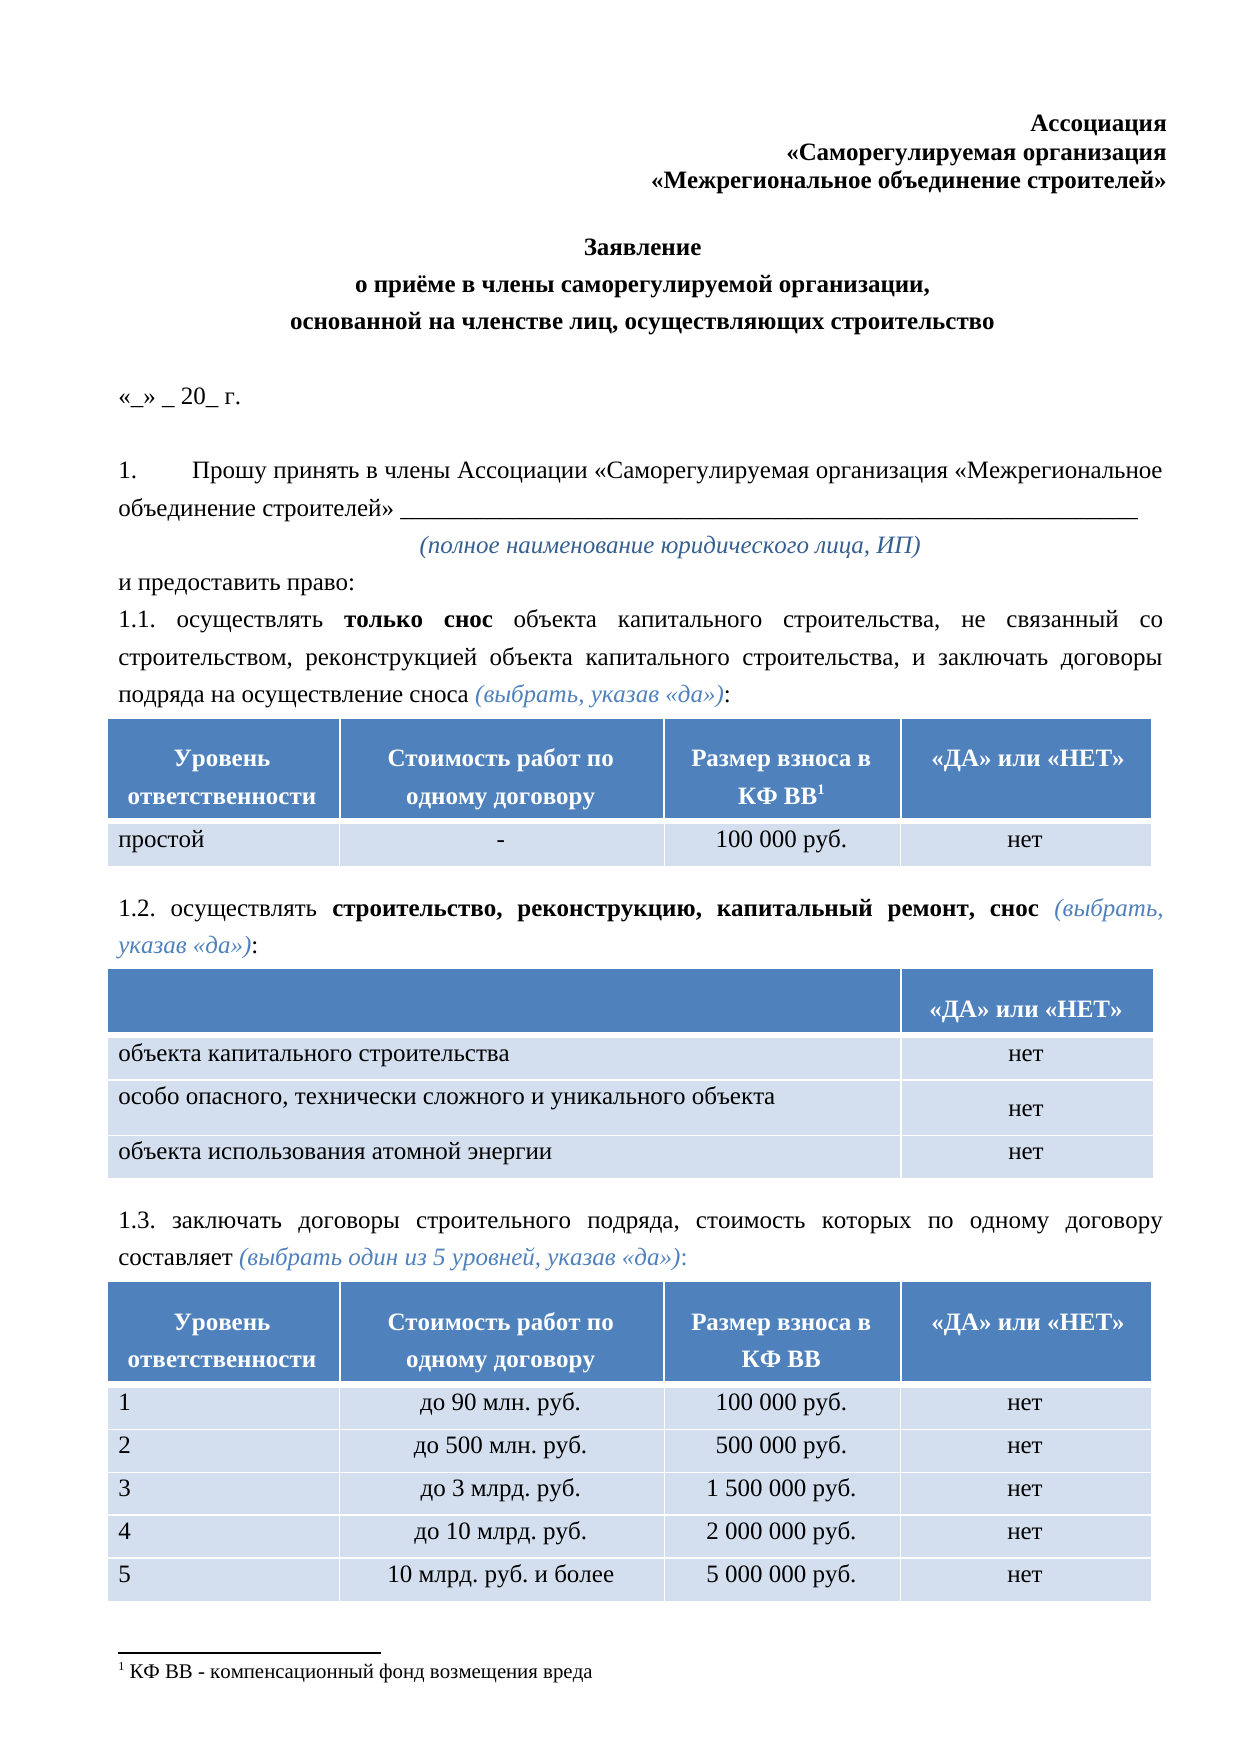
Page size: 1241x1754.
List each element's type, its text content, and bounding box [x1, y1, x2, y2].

table_cell 2 000 000 руб. [665, 1516, 900, 1557]
text о приёме в члены саморегулируемой организации, [118, 269, 1167, 298]
table_cell объекта использования атомной энергии [108, 1136, 900, 1178]
list 1.1. осуществлять только снос объекта капитального строительства, не связанный со строительством, реконструкцией объекта капитального строительства, и заключать договоры подряда на осуществление сноса (выбрать, указав «да»): [118, 604, 1163, 708]
table_cell 5 [108, 1559, 339, 1601]
table_cell простой [108, 824, 339, 866]
table_header Уровень ответственности [108, 719, 339, 818]
table_cell до 10 млрд. руб. [340, 1516, 664, 1557]
table_cell - [340, 824, 664, 866]
table_cell 1 [108, 1388, 339, 1429]
text (полное наименование юридического лица, ИП) [339, 530, 1163, 559]
text Ассоциация [118, 108, 1167, 137]
table_cell до 90 млн. руб. [340, 1388, 664, 1429]
text Заявление [118, 232, 1167, 260]
table_cell 100 000 руб. [665, 824, 900, 866]
table_header Размер взноса в КФ ВВ [665, 719, 900, 818]
table_cell нет [901, 824, 1151, 866]
table_cell нет [901, 1559, 1151, 1601]
table_cell 2 [108, 1430, 339, 1472]
table_cell нет [901, 1516, 1151, 1557]
table_header «ДА» или «НЕТ» [902, 719, 1151, 818]
table_header «ДА» или «НЕТ» [902, 969, 1153, 1032]
table_cell нет [902, 1038, 1153, 1079]
table_cell нет [902, 1136, 1153, 1178]
table_cell нет [901, 1430, 1151, 1472]
text «Межрегиональное объединение строителей» [118, 166, 1167, 194]
table_cell особо опасного, технически сложного и уникального объекта [108, 1081, 900, 1134]
list Прошу принять в члены Ассоциации «Саморегулируемая организация «Межрегиональное объединение строителей» ___________________________________________________________ [118, 455, 1163, 521]
text «_» _ 20_ г. [118, 381, 1163, 409]
table_cell нет [901, 1388, 1151, 1429]
table_header Уровень ответственности [108, 1282, 339, 1381]
table_cell до 3 млрд. руб. [340, 1473, 664, 1514]
text «Саморегулируемая организация [118, 137, 1167, 166]
table_header Стоимость работ по одному договору [341, 719, 663, 818]
list 1.3. заключать договоры строительного подряда, стоимость которых по одному договору составляет (выбрать один из 5 уровней, указав «да»): [118, 1205, 1163, 1271]
table_cell 500 000 руб. [665, 1430, 900, 1472]
table_cell объекта капитального строительства [108, 1038, 900, 1079]
list и предоставить право: [118, 567, 1163, 596]
text основанной на членстве лиц, осуществляющих строительство [118, 306, 1167, 335]
list 1.2. осуществлять строительство, реконструкцию, капитальный ремонт, снос (выбрать, указав «да»): [118, 893, 1163, 959]
table_cell нет [901, 1473, 1151, 1514]
table_cell 100 000 руб. [665, 1388, 900, 1429]
table_cell 3 [108, 1473, 339, 1514]
table_header [108, 969, 900, 1032]
table_cell 5 000 000 руб. [665, 1559, 900, 1601]
table_header «ДА» или «НЕТ» [902, 1282, 1151, 1381]
table_cell нет [902, 1081, 1153, 1134]
table_header Размер взноса в КФ ВВ [665, 1282, 900, 1381]
table_cell 10 млрд. руб. и более [340, 1559, 664, 1601]
table_cell до 500 млн. руб. [340, 1430, 664, 1472]
table_header Стоимость работ по одному договору [341, 1282, 663, 1381]
table_cell 1 500 000 руб. [665, 1473, 900, 1514]
table_cell 4 [108, 1516, 339, 1557]
